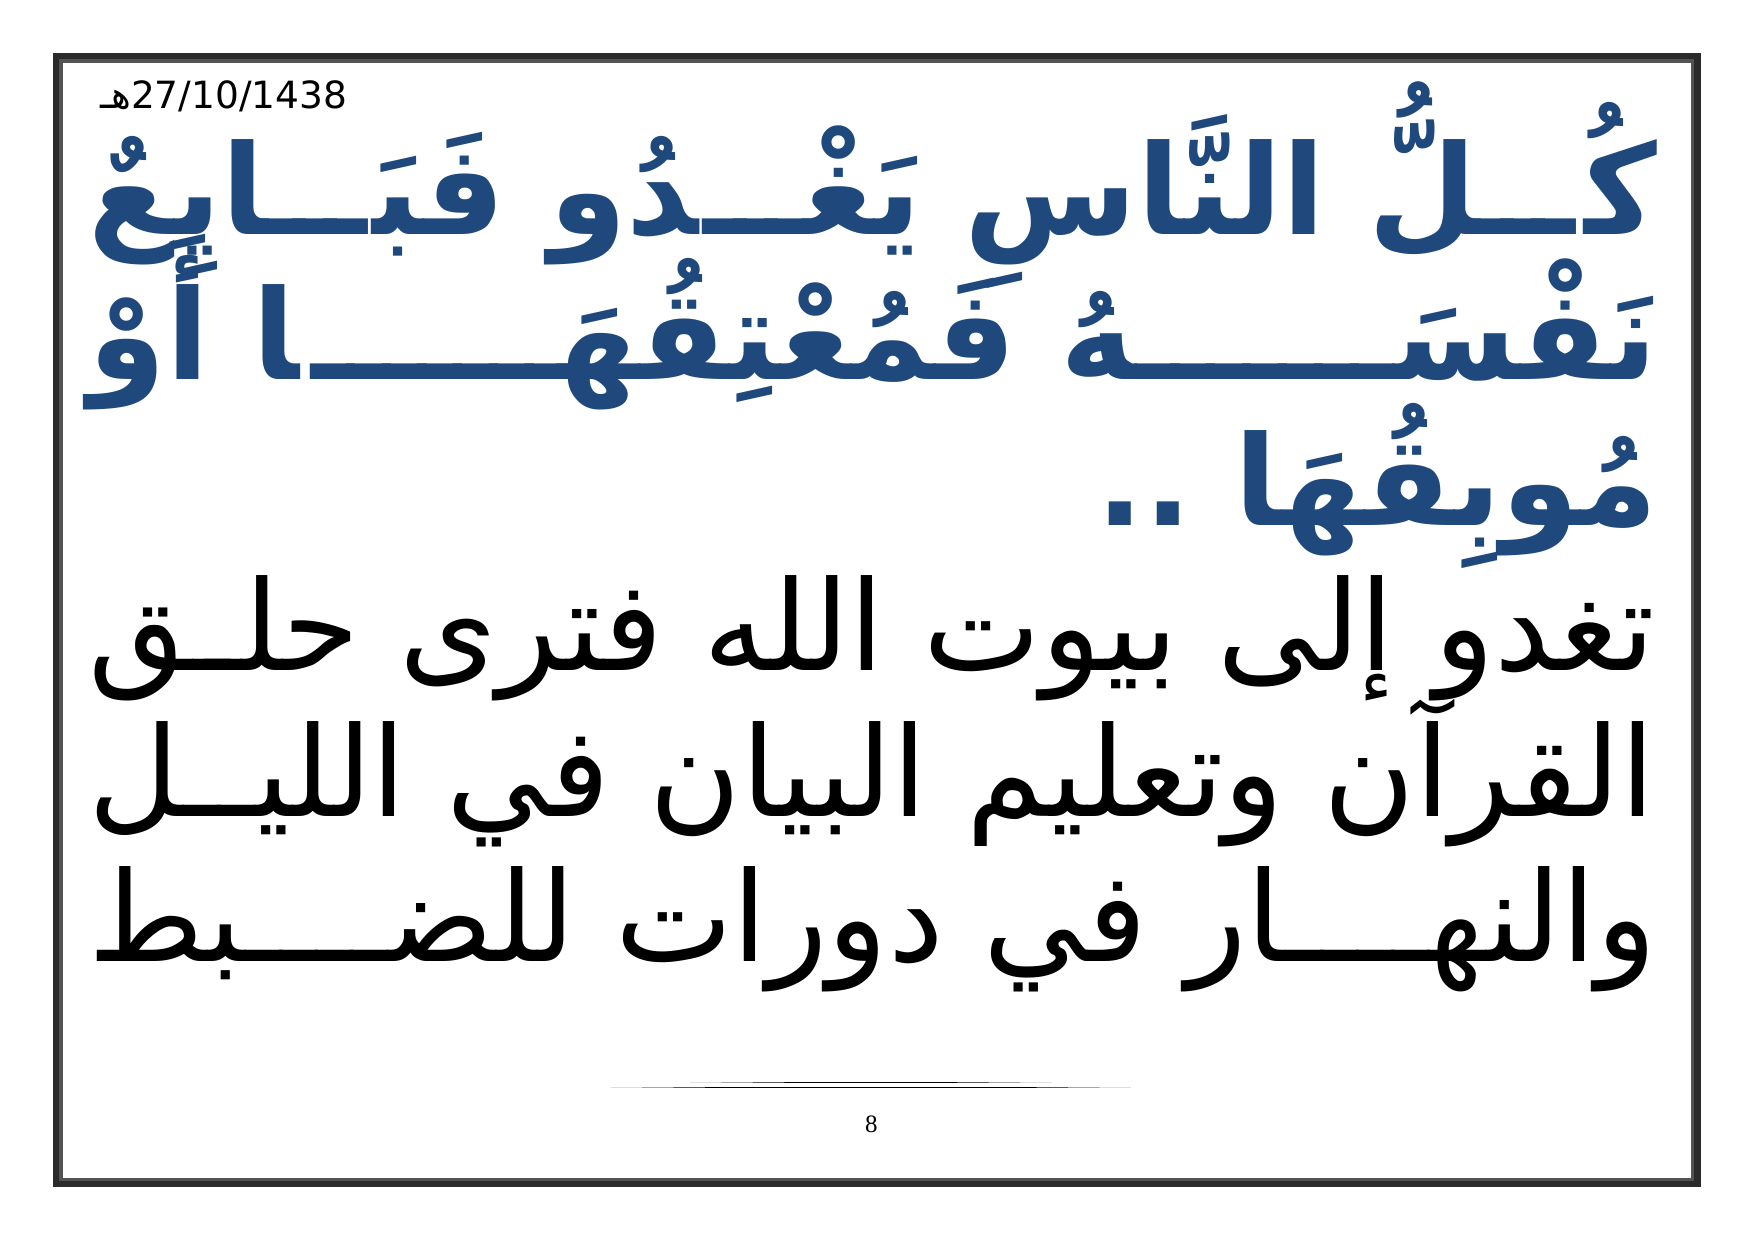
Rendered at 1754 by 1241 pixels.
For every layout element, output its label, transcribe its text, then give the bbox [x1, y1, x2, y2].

text كُلُّ النَّاسِ يَغْدُو فَبَايِعٌ نَفْسَهُ فَمُعْتِقُهَا أَوْ مُوبِقُهَا .. [89, 118, 1657, 555]
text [89, 555, 1657, 991]
